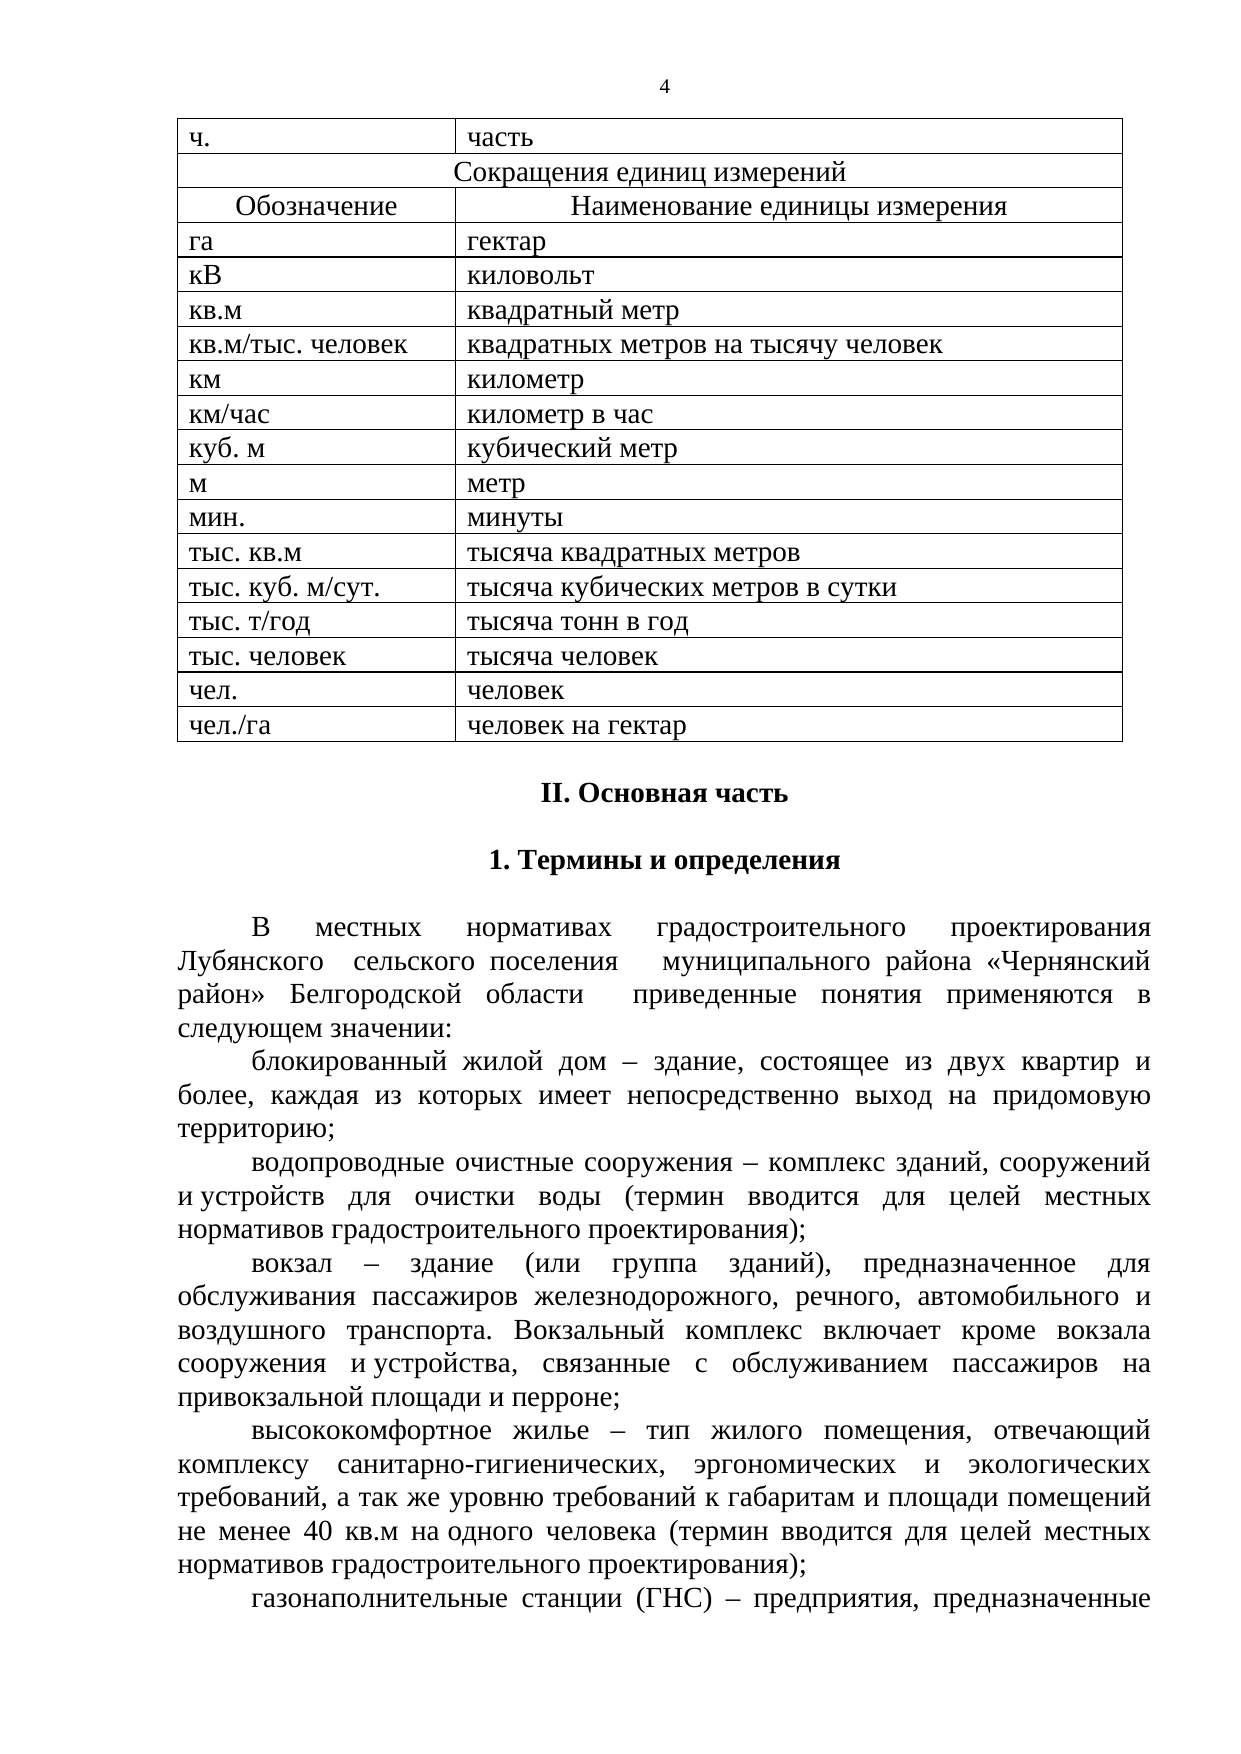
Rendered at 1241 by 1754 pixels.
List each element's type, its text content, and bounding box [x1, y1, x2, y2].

table_cell квадратных метров на тысячу человек [456, 327, 1122, 360]
table_cell человек [456, 673, 1122, 706]
table_cell мин. [178, 500, 455, 533]
table_cell Сокращения единиц измерений [178, 154, 1122, 187]
table_cell минуты [456, 500, 1122, 533]
table_cell м [178, 465, 455, 498]
table_cell квадратный метр [456, 292, 1122, 326]
table_cell тыс. т/год [178, 603, 455, 637]
text В местных нормативах градостроительного проектирования Лубянского сельского поселения муниципального района «Чернянский район» Белгородской области приведенные понятия применяются в следующем значении: [177, 909, 1152, 1043]
table_cell километр в час [456, 396, 1122, 429]
table_cell Наименование единицы измерения [456, 188, 1122, 222]
table_cell километр [456, 361, 1122, 395]
table_cell метр [456, 465, 1122, 498]
table_cell тыс. кв.м [178, 534, 455, 568]
table_cell кв.м [178, 292, 455, 326]
table_cell чел./га [178, 707, 455, 741]
table_cell га [178, 223, 455, 256]
table_cell тысяча кубических метров в сутки [456, 569, 1122, 602]
text 1. Термины и определения [177, 842, 1152, 876]
table_cell куб. м [178, 430, 455, 464]
table_cell тысяча тонн в год [456, 603, 1122, 637]
text блокированный жилой дом – здание, состоящее из двух квартир и более, каждая из которых имеет непосредственно выход на придомовую территорию; [177, 1043, 1152, 1144]
table_cell человек на гектар [456, 707, 1122, 741]
table_cell км [178, 361, 455, 395]
table_cell тысяча квадратных метров [456, 534, 1122, 568]
text вокзал – здание (или группа зданий), предназначенное для обслуживания пассажиров железнодорожного, речного, автомобильного и воздушного транспорта. Вокзальный комплекс включает кроме вокзала сооружения и устройства, связанные с обслуживанием пассажиров на привокзальной площади и перроне; [177, 1245, 1152, 1412]
table_cell киловольт [456, 258, 1122, 291]
table_cell кВ [178, 258, 455, 291]
table_cell чел. [178, 673, 455, 706]
table_cell ч. [178, 119, 455, 153]
table_cell кв.м/тыс. человек [178, 327, 455, 360]
table_cell км/час [178, 396, 455, 429]
table_cell тыс. куб. м/сут. [178, 569, 455, 602]
table_cell тысяча человек [456, 638, 1122, 671]
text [177, 1580, 1152, 1614]
table_cell Обозначение [178, 188, 455, 222]
table_cell часть [456, 119, 1122, 153]
text высококомфортное жилье – тип жилого помещения, отвечающий комплексу санитарно-гигиенических, эргономических и экологических требований, а так же уровню требований к габаритам и площади помещений не менее 40 кв.м на одного человека (термин вводится для целей местных нормативов градостроительного проектирования); [177, 1412, 1152, 1580]
text II. Основная часть [177, 775, 1152, 809]
table_cell тыс. человек [178, 638, 455, 671]
text водопроводные очистные сооружения – комплекс зданий, сооружений и устройств для очистки воды (термин вводится для целей местных нормативов градостроительного проектирования); [177, 1144, 1152, 1245]
table_cell гектар [456, 223, 1122, 256]
table_cell кубический метр [456, 430, 1122, 464]
